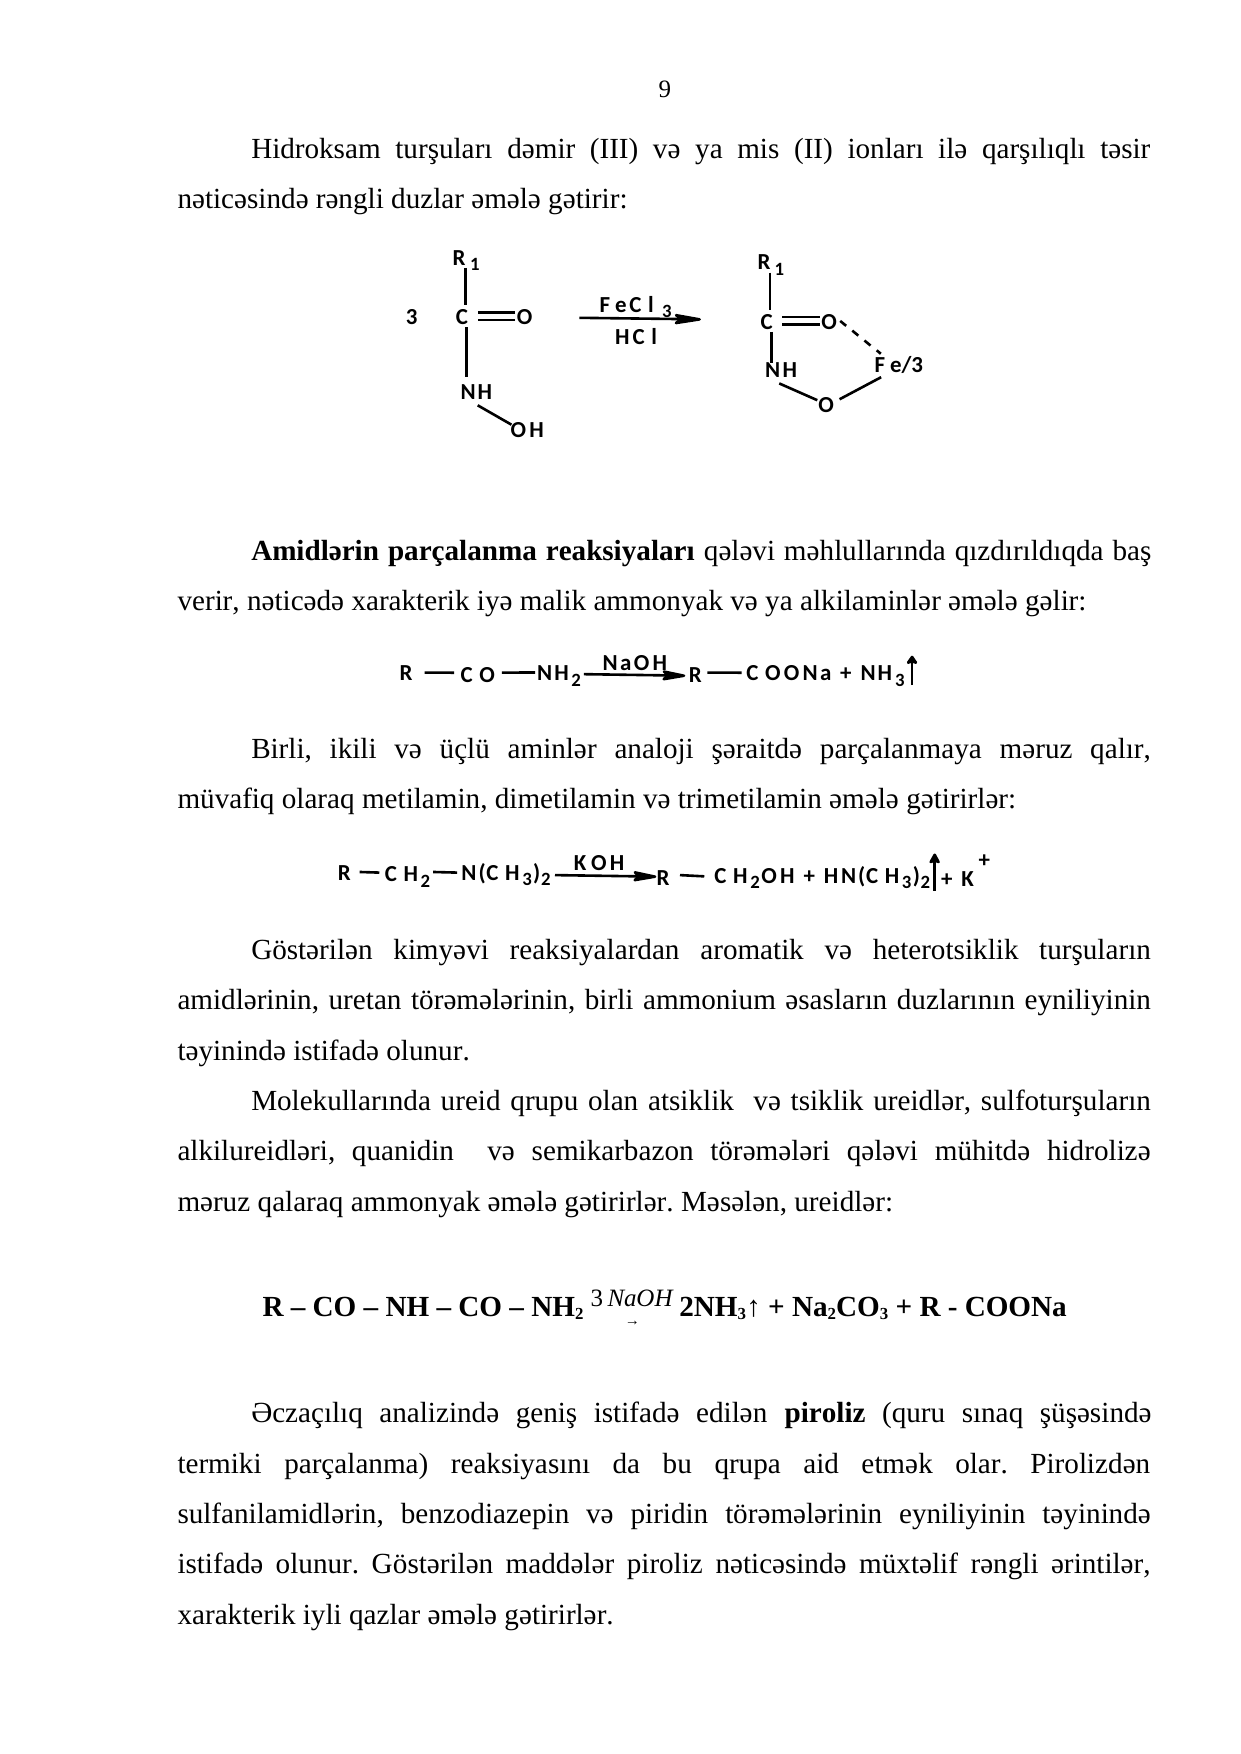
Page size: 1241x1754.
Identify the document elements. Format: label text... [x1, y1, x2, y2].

text Göstərilən kimyəvi reaksiyalardan aromatik və heterotsiklik turşuların amidlərinin, uretan törəmələrinin, birli ammonium əsasların duzlarının eyniliyinin təyinində istifadə olunur. [177, 932, 1152, 1066]
text R – CO – NH – CO – NH2 2NH3↑ + Na2CO3 + R - COONa [177, 1284, 1152, 1328]
text Birli, ikili və üçlü aminlər analoji şəraitdə parçalanmaya məruz qalır, müvafiq olaraq metilamin, dimetilamin və trimetilamin əmələ gətirirlər: [177, 731, 1152, 814]
text Molekullarında ureid qrupu olan atsiklik və tsiklik ureidlər, sulfoturşuların alkilureidləri, quanidin və semikarbazon törəmələri qələvi mühitdə hidrolizə məruz qalaraq ammonyak əmələ gətirirlər. Məsələn, ureidlər: [177, 1083, 1152, 1217]
text Hidroksam turşuları dəmir (III) və ya mis (II) ionları ilə qarşılıqlı təsir nəticəsində rəngli duzlar əmələ gətirir: [177, 131, 1152, 215]
text Əczaçılıq analizində geniş istifadə edilən piroliz (quru sınaq şüşəsində termiki parçalanma) reaksiyasını da bu qrupa aid etmək olar. Pirolizdən sulfanilamidlərin, benzodiazepin və piridin törəmələrinin eyniliyinin təyinində istifadə olunur. Göstərilən maddələr piroliz nəticəsində müxtəlif rəngli ərintilər, xarakterik iyli qazlar əmələ gətirirlər. [177, 1396, 1152, 1630]
text Amidlərin parçalanma reaksiyaları qələvi məhlullarında qızdırıldıqda baş verir, nəticədə xarakterik iyə malik ammonyak və ya alkilaminlər əmələ gəlir: [177, 533, 1152, 617]
